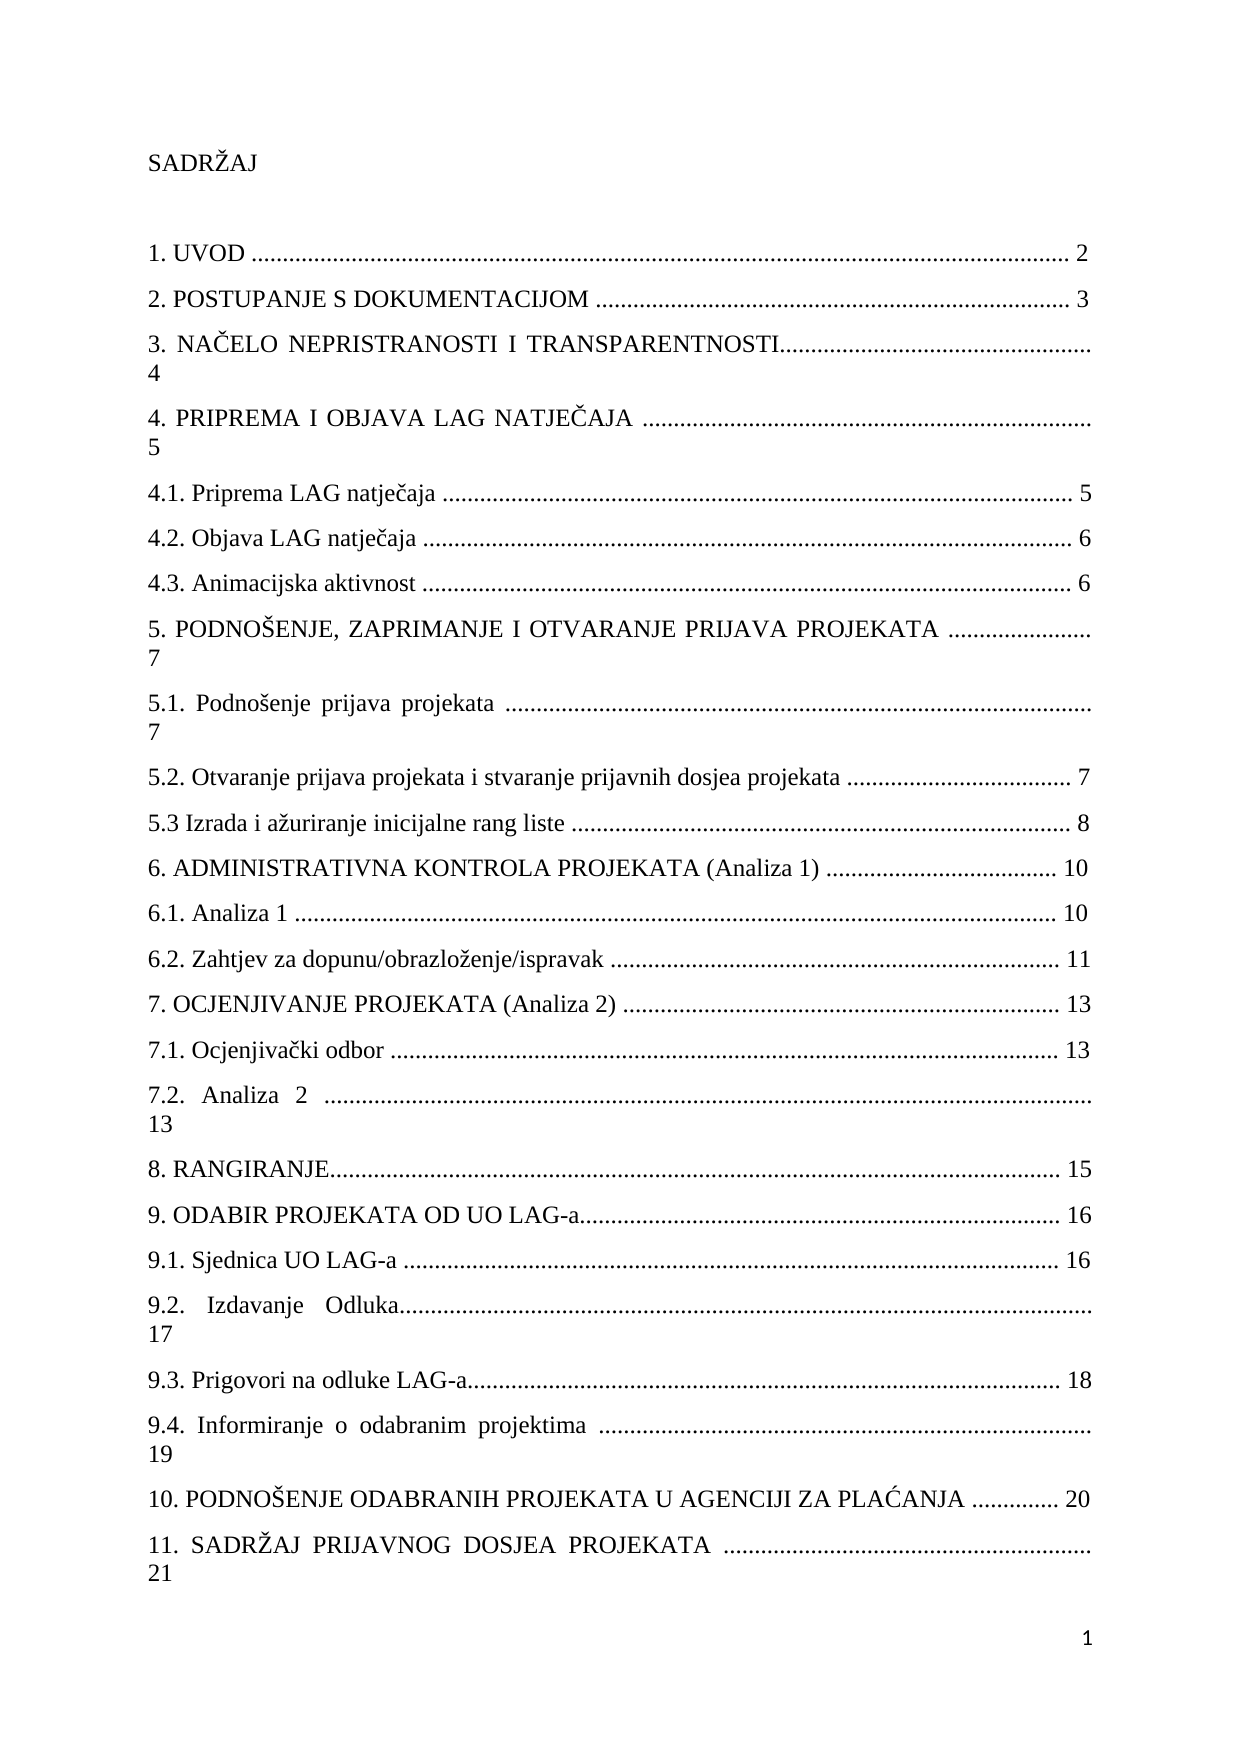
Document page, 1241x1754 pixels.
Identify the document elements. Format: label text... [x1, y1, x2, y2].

text 6.1. Analiza 1 .......................................................................................................................... 10 [148, 898, 1093, 927]
text 2. POSTUPANJE S DOKUMENTACIJOM ............................................................................ 3 [148, 284, 1093, 313]
text 1. UVOD ................................................................................................................................... 2 [148, 238, 1093, 267]
text 4. PRIPREMA I OBJAVA LAG NATJEČAJA ........................................................................ 5 [148, 403, 1093, 461]
text 7.1. Ocjenjivački odbor ........................................................................................................... 13 [148, 1035, 1093, 1063]
text 9.3. Prigovori na odluke LAG-a............................................................................................... 18 [148, 1365, 1093, 1393]
text 6.2. Zahtjev za dopunu/obrazloženje/ispravak ........................................................................ 11 [148, 944, 1093, 973]
text 4.3. Animacijska aktivnost ........................................................................................................ 6 [148, 568, 1093, 597]
text 9. ODABIR PROJEKATA OD UO LAG-a............................................................................. 16 [148, 1200, 1093, 1228]
text 8. RANGIRANJE..................................................................................................................... 15 [148, 1154, 1093, 1183]
text SADRŽAJ [148, 148, 1093, 176]
text 7.2. Analiza 2 ........................................................................................................................... 13 [148, 1080, 1093, 1138]
text 9.2. Izdavanje Odluka............................................................................................................... 17 [148, 1291, 1093, 1348]
text 4.1. Priprema LAG natječaja ..................................................................................................... 5 [148, 478, 1093, 506]
text 9.1. Sjednica UO LAG-a ......................................................................................................... 16 [148, 1245, 1093, 1274]
text 7. OCJENJIVANJE PROJEKATA (Analiza 2) ...................................................................... 13 [148, 989, 1093, 1018]
text 5.1. Podnošenje prijava projekata .............................................................................................. 7 [148, 688, 1093, 746]
text 9.4. Informiranje o odabranim projektima ............................................................................... 19 [148, 1410, 1093, 1468]
text 10. PODNOŠENJE ODABRANIH PROJEKATA U AGENCIJI ZA PLAĆANJA .............. 20 [148, 1484, 1093, 1513]
text 5.3 Izrada i ažuriranje inicijalne rang liste ................................................................................ 8 [148, 808, 1093, 836]
text 3. NAČELO NEPRISTRANOSTI I TRANSPARENTNOSTI.................................................. 4 [148, 329, 1093, 387]
text 6. ADMINISTRATIVNA KONTROLA PROJEKATA (Analiza 1) ..................................... 10 [148, 853, 1093, 882]
text 5. PODNOŠENJE, ZAPRIMANJE I OTVARANJE PRIJAVA PROJEKATA ....................... 7 [148, 614, 1093, 671]
text 5.2. Otvaranje prijava projekata i stvaranje prijavnih dosjea projekata .................................... 7 [148, 762, 1093, 791]
text 4.2. Objava LAG natječaja ........................................................................................................ 6 [148, 523, 1093, 552]
text 11. SADRŽAJ PRIJAVNOG DOSJEA PROJEKATA ........................................................... 21 [148, 1530, 1093, 1587]
